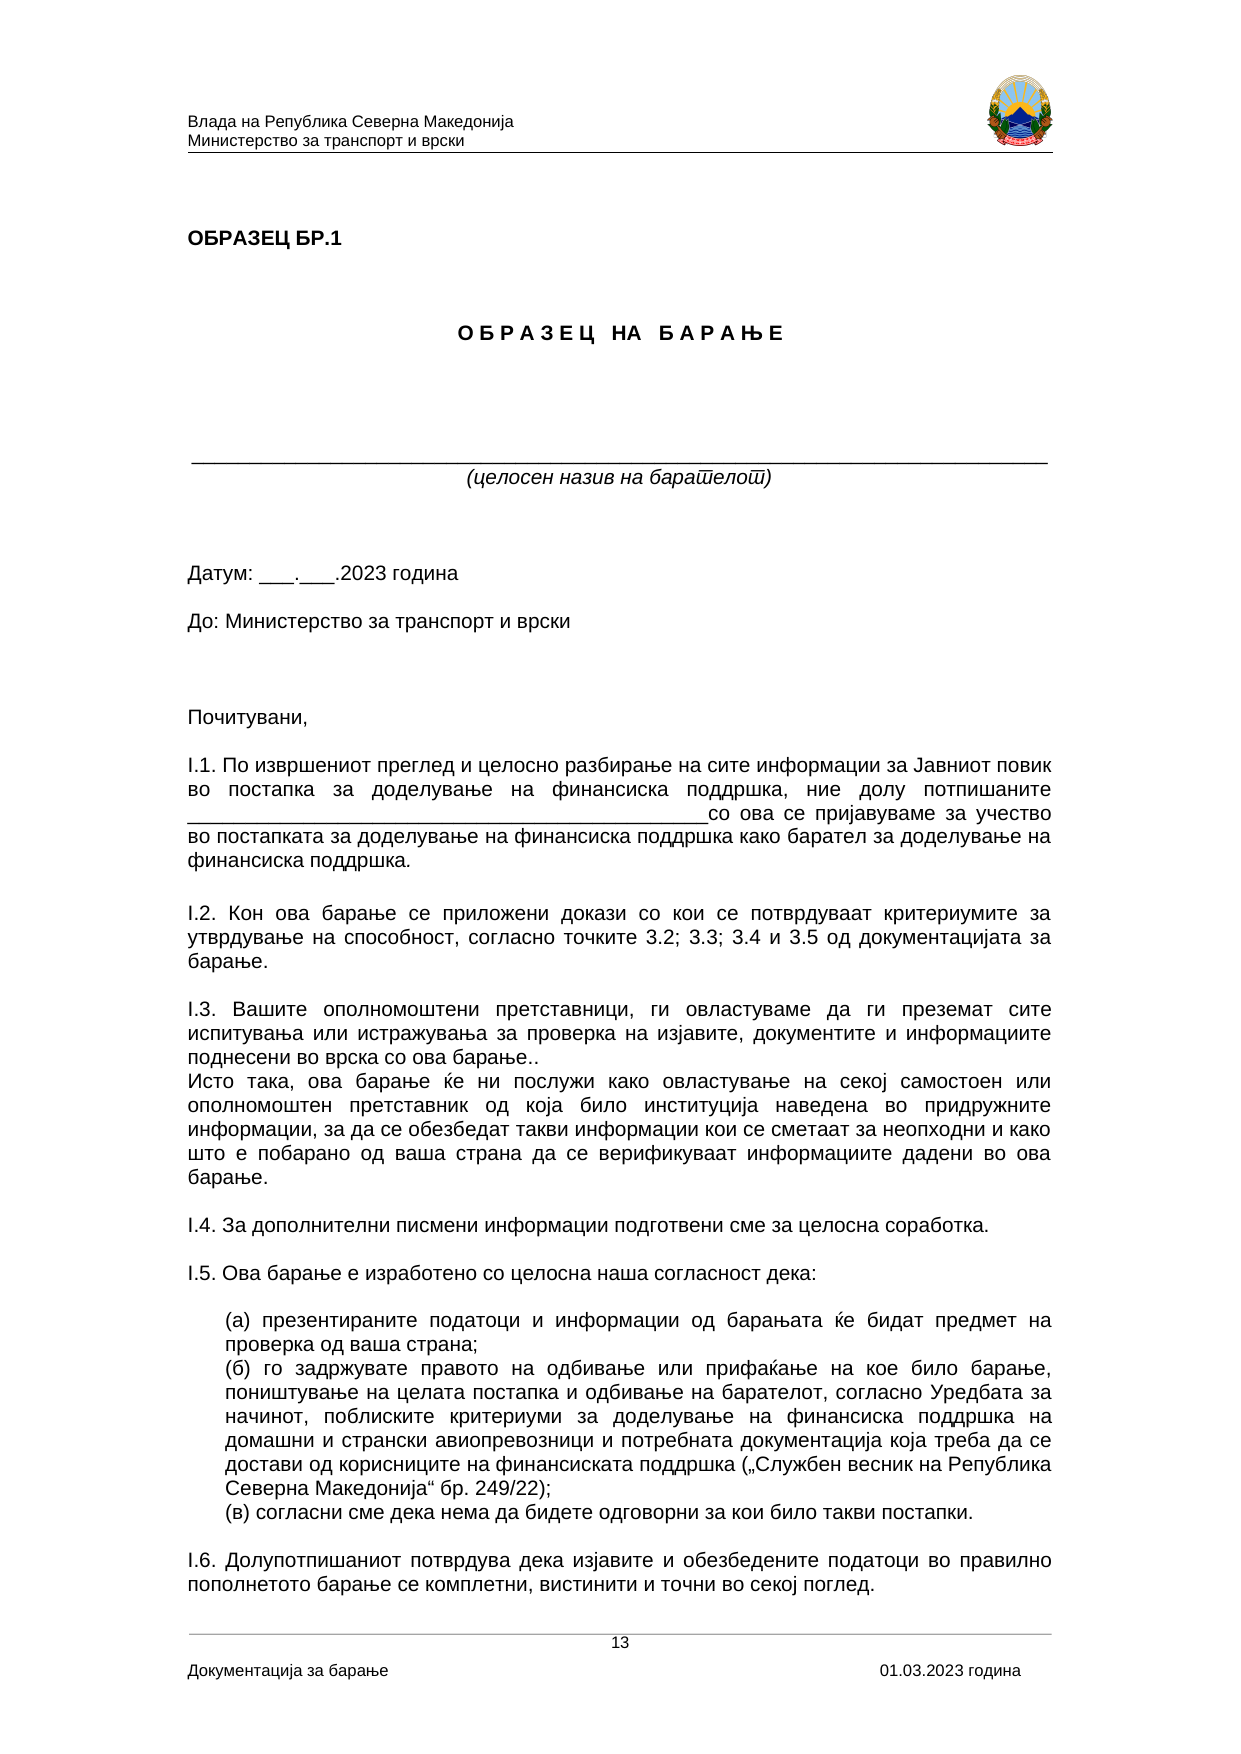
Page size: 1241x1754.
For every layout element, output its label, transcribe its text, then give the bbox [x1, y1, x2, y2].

text (в) согласни сме дека нема да бидете одговорни за кои било такви постапки. [225, 1500, 1053, 1524]
text Исто така, ова барање ќе ни послужи како овластување на секој самостоен или ополномоштен претставник од која било институција наведена во придружните информации, за да се обезбедат такви информации кои се сметаат за неопходни и како што е побарано од ваша страна да се верификуваат информациите дадени во ова барање. [187, 1069, 1053, 1188]
text Датум: ___.___.2023 година [187, 561, 1053, 585]
text До: Министерство за транспорт и врски [187, 609, 1053, 633]
text I.6. Долупотпишаниот потврдува дека изјавите и обезбедените податоци во правилно пополнетото барање се комплетни, вистинити и точни во секој поглед. [187, 1548, 1053, 1596]
text I.1. По извршениот преглед и целосно разбирање на сите информации за Јавниот повик во постапка за доделување на финансиска поддршка, ние долу потпишаните _____________________________________________со ова се пријавуваме за учество во постапката за доделување на финансиска поддршка како барател за доделување на финансиска поддршка. [187, 752, 1053, 872]
text (целосен назив на барателот) [187, 465, 1053, 489]
text I.4. За дополнителни писмени информации подготвени сме за целосна соработка. [187, 1212, 1053, 1236]
text ОБРАЗЕЦ БР.1 [187, 225, 1053, 249]
text __________________________________________________________________________ [187, 441, 1053, 465]
text I.3. Вашите ополномоштени претставници, ги овластуваме да ги преземат сите испитувања или истражувања за проверка на изјавите, документите и информациите поднесени во врска со ова барање.. [187, 997, 1053, 1069]
text (а) презентираните податоци и информации од барањата ќе бидат предмет на проверка од ваша страна; [225, 1308, 1053, 1356]
picture [987, 75, 1053, 146]
text I.5. Ова барање е изработено со целосна наша согласност дека: [187, 1260, 1053, 1284]
text I.2. Кон ова барање се приложени докази со кои се потврдуваат критериумите за утврдување на способност, согласно точките 3.2; 3.3; 3.4 и 3.5 од документацијата за барање. [187, 901, 1053, 973]
text О Б Р А З Е Ц НА Б А Р А Њ Е [187, 321, 1053, 345]
text (б) го задржувате правото на одбивање или прифаќање на кое било барање, поништување на целата постапка и одбивање на барателот, согласно Уредбата за начинот, поблиските критериуми за доделување на финансиска поддршка на домашни и странски авиопревозници и потребната документација која треба да се достави од корисниците на финансиската поддршка („Службен весник на Република Северна Македонија“ бр. 249/22); [225, 1356, 1053, 1500]
text Почитувани, [187, 704, 1053, 728]
